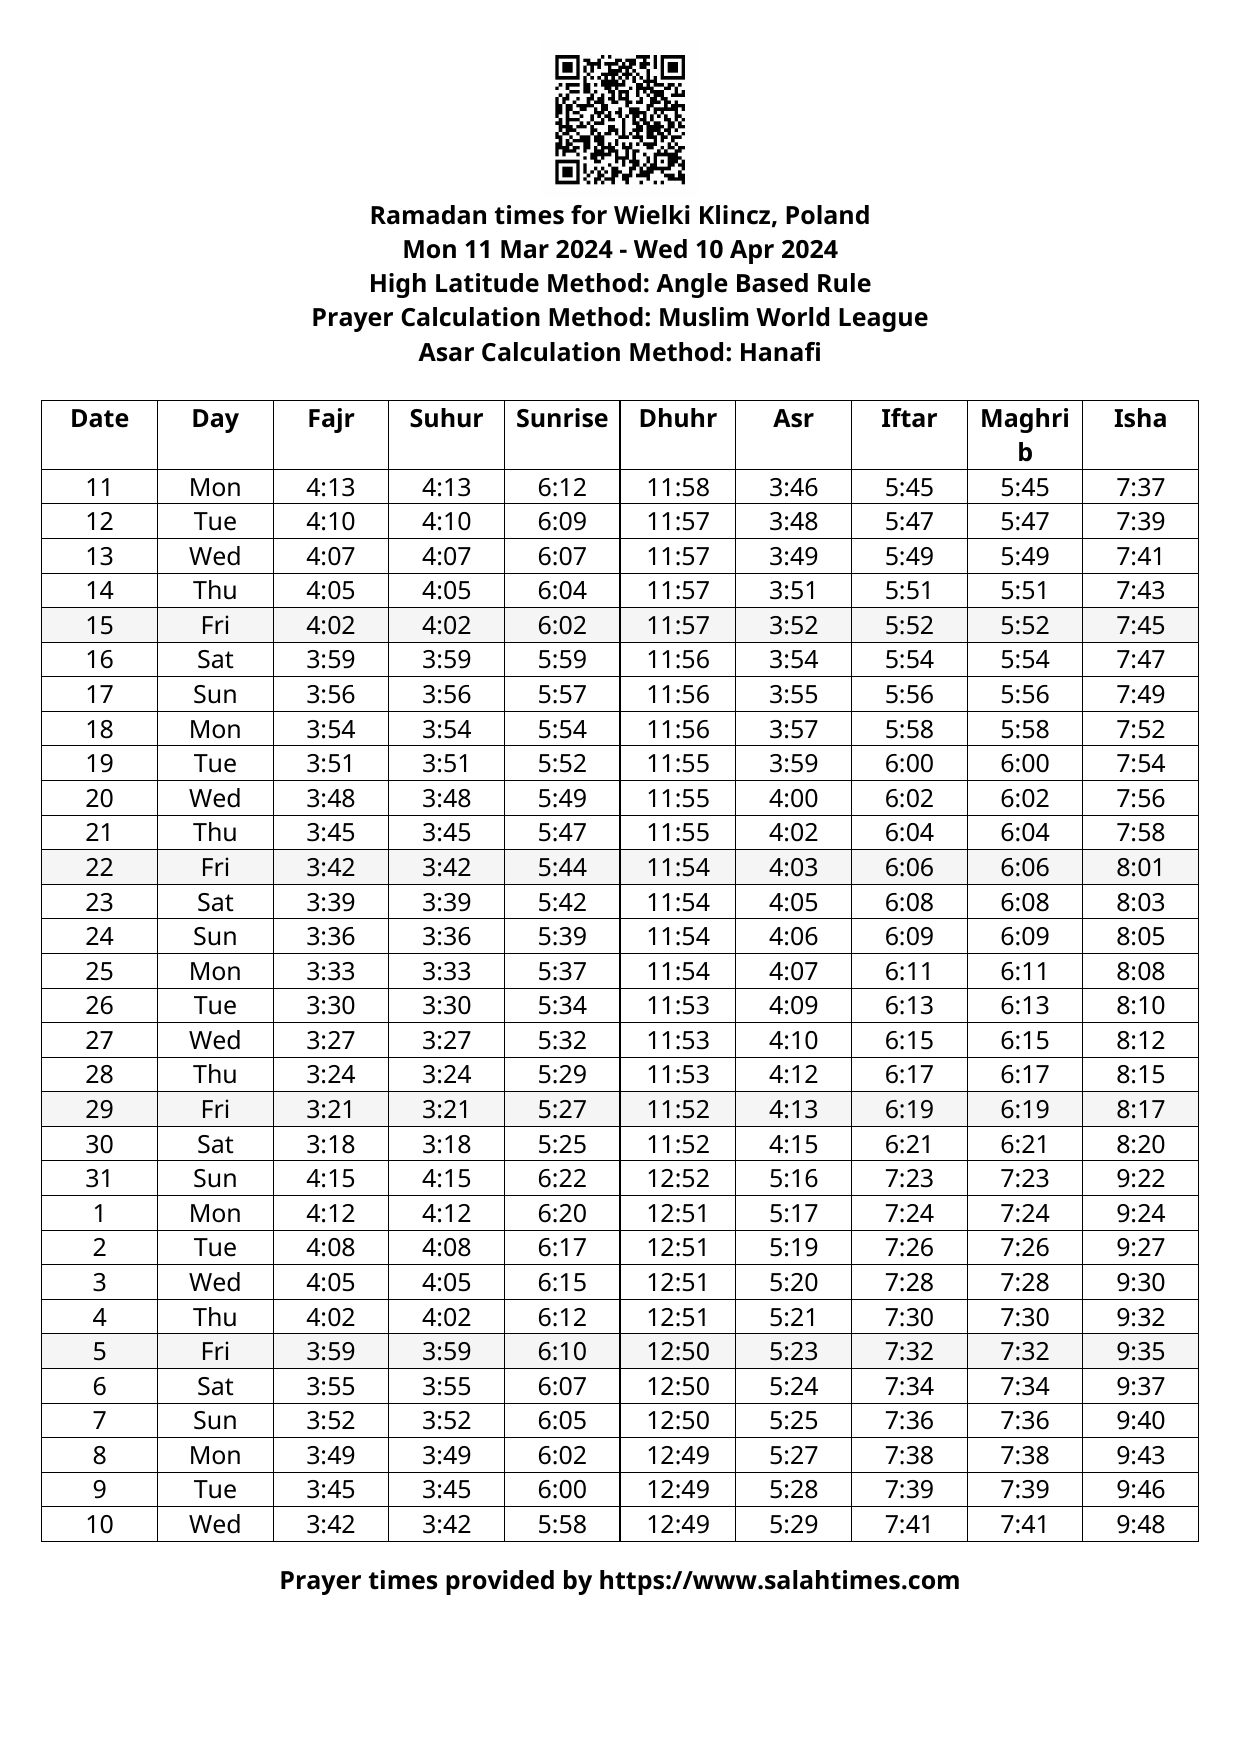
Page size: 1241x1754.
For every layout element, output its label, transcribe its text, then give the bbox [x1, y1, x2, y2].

table_cell 3:56 [274, 677, 388, 711]
table_cell 7:26 [852, 1231, 967, 1264]
table_cell 6:09 [852, 919, 967, 953]
table_cell 3:52 [389, 1404, 504, 1437]
table_cell 4:07 [274, 539, 388, 572]
table_cell 11:54 [621, 850, 735, 884]
table_cell 3:45 [274, 1473, 388, 1506]
table_cell 8:05 [1083, 919, 1198, 953]
table_cell 26 [42, 989, 157, 1022]
table_cell 8:12 [1083, 1023, 1198, 1057]
table_cell 3:55 [736, 677, 851, 711]
table_cell 3:39 [389, 885, 504, 918]
table_cell 20 [42, 781, 157, 814]
table_cell 4:03 [736, 850, 851, 884]
table_cell 11:55 [621, 746, 735, 780]
table_cell 5:54 [852, 643, 967, 676]
table_cell 3:42 [389, 1507, 504, 1541]
table_cell 9:24 [1083, 1196, 1198, 1229]
table_cell Sat [158, 885, 273, 918]
table_cell 11:57 [621, 608, 735, 642]
table_cell Sun [158, 1161, 273, 1195]
table_cell 3:59 [736, 746, 851, 780]
table_cell 5:58 [852, 712, 967, 745]
table_cell 11:55 [621, 816, 735, 849]
table_cell 4:10 [736, 1023, 851, 1057]
table_cell 6:04 [505, 574, 619, 607]
table_cell 4:12 [736, 1058, 851, 1091]
table_cell 6:06 [852, 850, 967, 884]
table_cell Wed [158, 539, 273, 572]
table_cell Wed [158, 1023, 273, 1057]
table_cell 3:42 [274, 1507, 388, 1541]
table_cell 3:24 [389, 1058, 504, 1091]
table_cell 11:52 [621, 1127, 735, 1160]
table_cell 5:58 [505, 1507, 619, 1541]
table_cell 18 [42, 712, 157, 745]
table_cell 3:57 [736, 712, 851, 745]
table_cell 6:07 [505, 539, 619, 572]
table_cell 11:55 [621, 781, 735, 814]
table_cell 7:34 [852, 1369, 967, 1402]
table_cell Fri [158, 850, 273, 884]
table_cell 9:46 [1083, 1473, 1198, 1506]
table_cell 12:49 [621, 1507, 735, 1541]
table_cell 5:45 [968, 470, 1082, 503]
table_header Date [42, 401, 157, 469]
table_cell Fri [158, 608, 273, 642]
table_cell Wed [158, 781, 273, 814]
table_cell 4:05 [274, 1265, 388, 1299]
table_cell 3:56 [389, 677, 504, 711]
table_cell 3:45 [389, 1473, 504, 1506]
table_cell 3:18 [274, 1127, 388, 1160]
table_cell 5:37 [505, 954, 619, 987]
table_cell 3:21 [274, 1092, 388, 1126]
table_cell 5:45 [852, 470, 967, 503]
text High Latitude Method: Angle Based Rule [42, 266, 1198, 300]
table_cell 7:37 [1083, 470, 1198, 503]
table_cell 7:56 [1083, 781, 1198, 814]
table_cell 3:30 [274, 989, 388, 1022]
table_cell 12:52 [621, 1161, 735, 1195]
table_cell 6:11 [968, 954, 1082, 987]
table_cell Wed [158, 1265, 273, 1299]
table_cell Mon [158, 954, 273, 987]
table_cell 4:13 [389, 470, 504, 503]
table_cell 3:51 [274, 746, 388, 780]
table_cell 3:42 [274, 850, 388, 884]
table_cell 9:27 [1083, 1231, 1198, 1264]
table_cell 5:25 [505, 1127, 619, 1160]
table_cell 11:56 [621, 677, 735, 711]
table_header Asr [736, 401, 851, 469]
text Prayer times provided by https://www.salahtimes.com [42, 1563, 1198, 1597]
table_cell 6:17 [505, 1231, 619, 1264]
table_cell 6:02 [852, 781, 967, 814]
table_cell 19 [42, 746, 157, 780]
table_cell 7:39 [852, 1473, 967, 1506]
text Ramadan times for Wielki Klincz, Poland [42, 198, 1198, 232]
table_header Fajr [274, 401, 388, 469]
table_cell 6:08 [852, 885, 967, 918]
table_cell 17 [42, 677, 157, 711]
table_cell 7:30 [968, 1300, 1082, 1333]
table_cell 3:54 [389, 712, 504, 745]
table_cell 3:45 [389, 816, 504, 849]
table_cell 6:21 [968, 1127, 1082, 1160]
table_cell 7:28 [852, 1265, 967, 1299]
table_cell 5:56 [852, 677, 967, 711]
table_cell 7:23 [852, 1161, 967, 1195]
table_cell 5:51 [852, 574, 967, 607]
table_cell 4:02 [389, 608, 504, 642]
table_cell 4:09 [736, 989, 851, 1022]
table_cell Fri [158, 1092, 273, 1126]
table_cell 4:02 [274, 608, 388, 642]
table_cell 4:15 [274, 1161, 388, 1195]
table_cell Sat [158, 1369, 273, 1402]
table_cell 6:17 [852, 1058, 967, 1091]
table_cell 4:08 [389, 1231, 504, 1264]
table_cell 4:02 [736, 816, 851, 849]
table_cell 5:17 [736, 1196, 851, 1229]
table_cell 8 [42, 1438, 157, 1472]
table_cell 7:41 [852, 1507, 967, 1541]
table_cell 5:42 [505, 885, 619, 918]
table_cell 3:45 [274, 816, 388, 849]
table_cell 9:30 [1083, 1265, 1198, 1299]
table_cell 4:13 [736, 1092, 851, 1126]
table_cell 3:24 [274, 1058, 388, 1091]
table_cell Sat [158, 643, 273, 676]
table_cell 7:32 [852, 1334, 967, 1368]
table_cell 14 [42, 574, 157, 607]
table_cell 5:29 [505, 1058, 619, 1091]
table_cell 5:49 [968, 539, 1082, 572]
table_cell Mon [158, 1196, 273, 1229]
table_cell 11 [42, 470, 157, 503]
table_cell 4:07 [736, 954, 851, 987]
table_header Dhuhr [621, 401, 735, 469]
table_cell 6:11 [852, 954, 967, 987]
table_cell 12:51 [621, 1265, 735, 1299]
table_cell 5:21 [736, 1300, 851, 1333]
table_cell 5:54 [505, 712, 619, 745]
table_cell 5:29 [736, 1507, 851, 1541]
table_cell 4:05 [736, 885, 851, 918]
table_cell 28 [42, 1058, 157, 1091]
table_cell 2 [42, 1231, 157, 1264]
table_cell 3:59 [274, 643, 388, 676]
table_cell Sat [158, 1127, 273, 1160]
text Prayer Calculation Method: Muslim World League [42, 300, 1198, 334]
table_cell 6:13 [852, 989, 967, 1022]
table_header Iftar [852, 401, 967, 469]
table_cell 5:52 [852, 608, 967, 642]
table_header Suhur [389, 401, 504, 469]
table_cell 10 [42, 1507, 157, 1541]
table_cell 4:02 [274, 1300, 388, 1333]
table_cell Sun [158, 1404, 273, 1437]
table_cell 7:38 [852, 1438, 967, 1472]
table_cell 25 [42, 954, 157, 987]
table_cell Tue [158, 504, 273, 538]
table_cell 6:06 [968, 850, 1082, 884]
table_cell 7:39 [968, 1473, 1082, 1506]
table_cell 7:32 [968, 1334, 1082, 1368]
table_cell 12:50 [621, 1334, 735, 1368]
table_cell 3:36 [274, 919, 388, 953]
text Mon 11 Mar 2024 - Wed 10 Apr 2024 [42, 232, 1198, 266]
table_cell 6:02 [505, 608, 619, 642]
table_cell 5:51 [968, 574, 1082, 607]
table_cell 3:49 [389, 1438, 504, 1472]
table_cell 6:17 [968, 1058, 1082, 1091]
table_cell 3:55 [389, 1369, 504, 1402]
table_cell 8:20 [1083, 1127, 1198, 1160]
table_cell 3:59 [274, 1334, 388, 1368]
table_cell 5:39 [505, 919, 619, 953]
table_cell 5:32 [505, 1023, 619, 1057]
table_cell 4:07 [389, 539, 504, 572]
table_cell 7:58 [1083, 816, 1198, 849]
table_cell 5:16 [736, 1161, 851, 1195]
table_cell 3:27 [274, 1023, 388, 1057]
table_cell 7:28 [968, 1265, 1082, 1299]
table_header Sunrise [505, 401, 619, 469]
table_cell 5:27 [505, 1092, 619, 1126]
table_cell 5:25 [736, 1404, 851, 1437]
table_cell 12:51 [621, 1300, 735, 1333]
table_cell 8:15 [1083, 1058, 1198, 1091]
table_cell 5:47 [505, 816, 619, 849]
table_cell 5:34 [505, 989, 619, 1022]
table_cell 6:04 [968, 816, 1082, 849]
table_cell 4 [42, 1300, 157, 1333]
table_cell 7:36 [852, 1404, 967, 1437]
table_cell 16 [42, 643, 157, 676]
table_header Maghrib [968, 401, 1082, 469]
table_cell 6:20 [505, 1196, 619, 1229]
table_cell 11:57 [621, 574, 735, 607]
table_cell 3:52 [736, 608, 851, 642]
table_cell 3:33 [389, 954, 504, 987]
table_cell 4:12 [389, 1196, 504, 1229]
table_cell 3:30 [389, 989, 504, 1022]
table_header Isha [1083, 401, 1198, 469]
table_cell 7:45 [1083, 608, 1198, 642]
table_cell 5:52 [505, 746, 619, 780]
table_cell 13 [42, 539, 157, 572]
table_cell 5 [42, 1334, 157, 1368]
table_cell 3 [42, 1265, 157, 1299]
table_cell 3:55 [274, 1369, 388, 1402]
table_cell 4:05 [274, 574, 388, 607]
table_cell 3:36 [389, 919, 504, 953]
table_cell 27 [42, 1023, 157, 1057]
table_cell 4:08 [274, 1231, 388, 1264]
table_cell 3:18 [389, 1127, 504, 1160]
table_cell 5:20 [736, 1265, 851, 1299]
table_cell Mon [158, 1438, 273, 1472]
table_cell 7:43 [1083, 574, 1198, 607]
table_cell 7:41 [1083, 539, 1198, 572]
table_cell Thu [158, 1058, 273, 1091]
table_cell Fri [158, 1334, 273, 1368]
table_cell 3:48 [736, 504, 851, 538]
table_cell Thu [158, 1300, 273, 1333]
table_cell 9:40 [1083, 1404, 1198, 1437]
table_cell 11:54 [621, 885, 735, 918]
table_cell 8:17 [1083, 1092, 1198, 1126]
table_cell 4:13 [274, 470, 388, 503]
table_cell 12:51 [621, 1231, 735, 1264]
table_cell 11:57 [621, 539, 735, 572]
table_cell 3:42 [389, 850, 504, 884]
table_cell 4:05 [389, 574, 504, 607]
table_cell 6 [42, 1369, 157, 1402]
table_cell 6:12 [505, 470, 619, 503]
table_cell 9:43 [1083, 1438, 1198, 1472]
table_cell 8:03 [1083, 885, 1198, 918]
table_cell 5:47 [968, 504, 1082, 538]
table_cell 3:59 [389, 1334, 504, 1368]
table_cell 3:59 [389, 643, 504, 676]
table_cell 5:57 [505, 677, 619, 711]
table_cell 7:34 [968, 1369, 1082, 1402]
table_cell 3:54 [736, 643, 851, 676]
table_cell 1 [42, 1196, 157, 1229]
table_cell 12:49 [621, 1473, 735, 1506]
table_cell Tue [158, 746, 273, 780]
table_cell 5:56 [968, 677, 1082, 711]
table_cell 3:48 [274, 781, 388, 814]
table_cell 5:59 [505, 643, 619, 676]
table_cell 11:53 [621, 1023, 735, 1057]
table_cell 7:26 [968, 1231, 1082, 1264]
table_header Day [158, 401, 273, 469]
table_cell 9:48 [1083, 1507, 1198, 1541]
table_cell 4:02 [389, 1300, 504, 1333]
table_cell 6:19 [968, 1092, 1082, 1126]
table_cell Mon [158, 470, 273, 503]
table_cell 6:19 [852, 1092, 967, 1126]
table_cell 8:08 [1083, 954, 1198, 987]
table_cell 6:21 [852, 1127, 967, 1160]
table_cell 6:22 [505, 1161, 619, 1195]
table_cell 8:10 [1083, 989, 1198, 1022]
table_cell 3:33 [274, 954, 388, 987]
table_cell 22 [42, 850, 157, 884]
table_cell Tue [158, 989, 273, 1022]
table_cell 3:49 [274, 1438, 388, 1472]
table_cell 7 [42, 1404, 157, 1437]
table_cell 3:54 [274, 712, 388, 745]
table_cell 5:19 [736, 1231, 851, 1264]
table_cell 6:05 [505, 1404, 619, 1437]
table_cell 5:24 [736, 1369, 851, 1402]
table_cell 7:47 [1083, 643, 1198, 676]
table_cell 6:08 [968, 885, 1082, 918]
table_cell 24 [42, 919, 157, 953]
table_cell 9:22 [1083, 1161, 1198, 1195]
table_cell 6:15 [852, 1023, 967, 1057]
table_cell Sun [158, 677, 273, 711]
table_cell 5:23 [736, 1334, 851, 1368]
table_cell 6:15 [968, 1023, 1082, 1057]
table_cell 12:50 [621, 1404, 735, 1437]
table_cell 3:27 [389, 1023, 504, 1057]
table_cell 4:06 [736, 919, 851, 953]
table_cell 3:46 [736, 470, 851, 503]
table_cell 3:52 [274, 1404, 388, 1437]
table_cell 7:41 [968, 1507, 1082, 1541]
table_cell 5:49 [852, 539, 967, 572]
table_cell Wed [158, 1507, 273, 1541]
table_cell 6:02 [505, 1438, 619, 1472]
table_cell 6:10 [505, 1334, 619, 1368]
table_cell 12:49 [621, 1438, 735, 1472]
table_cell 6:15 [505, 1265, 619, 1299]
table_cell 11:57 [621, 504, 735, 538]
table_cell 5:52 [968, 608, 1082, 642]
table_cell 6:09 [505, 504, 619, 538]
table_cell Mon [158, 712, 273, 745]
table_cell 29 [42, 1092, 157, 1126]
table_cell 15 [42, 608, 157, 642]
table_cell 9:35 [1083, 1334, 1198, 1368]
table_cell 7:24 [968, 1196, 1082, 1229]
table_cell 9 [42, 1473, 157, 1506]
table_cell 3:51 [389, 746, 504, 780]
table_cell 5:28 [736, 1473, 851, 1506]
table_cell 6:04 [852, 816, 967, 849]
table_cell 7:24 [852, 1196, 967, 1229]
table_cell 7:38 [968, 1438, 1082, 1472]
table_cell 4:10 [274, 504, 388, 538]
table_cell 7:52 [1083, 712, 1198, 745]
table_cell 3:21 [389, 1092, 504, 1126]
table_cell 7:23 [968, 1161, 1082, 1195]
table_cell 7:39 [1083, 504, 1198, 538]
table_cell 9:32 [1083, 1300, 1198, 1333]
table_cell 12:51 [621, 1196, 735, 1229]
table_cell 3:49 [736, 539, 851, 572]
table_cell 11:53 [621, 1058, 735, 1091]
table_cell 11:53 [621, 989, 735, 1022]
table_cell 6:13 [968, 989, 1082, 1022]
table_cell 7:36 [968, 1404, 1082, 1437]
table_cell 3:51 [736, 574, 851, 607]
table_cell 30 [42, 1127, 157, 1160]
table_cell 5:47 [852, 504, 967, 538]
table_cell 12:50 [621, 1369, 735, 1402]
table_cell 4:05 [389, 1265, 504, 1299]
table_cell 5:44 [505, 850, 619, 884]
table_cell Sun [158, 919, 273, 953]
table_cell 5:54 [968, 643, 1082, 676]
table_cell 6:00 [852, 746, 967, 780]
table_cell 3:39 [274, 885, 388, 918]
table_cell 6:02 [968, 781, 1082, 814]
table_cell Thu [158, 574, 273, 607]
table_cell 4:12 [274, 1196, 388, 1229]
text Asar Calculation Method: Hanafi [42, 334, 1198, 368]
table_cell Thu [158, 816, 273, 849]
table_cell 4:15 [389, 1161, 504, 1195]
table_cell 6:00 [968, 746, 1082, 780]
table_cell 9:37 [1083, 1369, 1198, 1402]
table_cell 4:15 [736, 1127, 851, 1160]
table_cell 6:09 [968, 919, 1082, 953]
table_cell 6:07 [505, 1369, 619, 1402]
table_cell 8:01 [1083, 850, 1198, 884]
table_cell 5:49 [505, 781, 619, 814]
table_cell 3:48 [389, 781, 504, 814]
table_cell Tue [158, 1473, 273, 1506]
table_cell 11:58 [621, 470, 735, 503]
table_cell 21 [42, 816, 157, 849]
table_cell 6:00 [505, 1473, 619, 1506]
table_cell 5:27 [736, 1438, 851, 1472]
picture [542, 41, 699, 198]
table_cell 7:49 [1083, 677, 1198, 711]
table_cell 11:56 [621, 712, 735, 745]
table_cell 4:00 [736, 781, 851, 814]
table_cell 5:58 [968, 712, 1082, 745]
table_cell 23 [42, 885, 157, 918]
table_cell 11:52 [621, 1092, 735, 1126]
table_cell 11:56 [621, 643, 735, 676]
table_cell 12 [42, 504, 157, 538]
table_cell 4:10 [389, 504, 504, 538]
table_cell 11:54 [621, 919, 735, 953]
table_cell 11:54 [621, 954, 735, 987]
table_cell 31 [42, 1161, 157, 1195]
table_cell Tue [158, 1231, 273, 1264]
table_cell 7:54 [1083, 746, 1198, 780]
table_cell 6:12 [505, 1300, 619, 1333]
table_cell 7:30 [852, 1300, 967, 1333]
